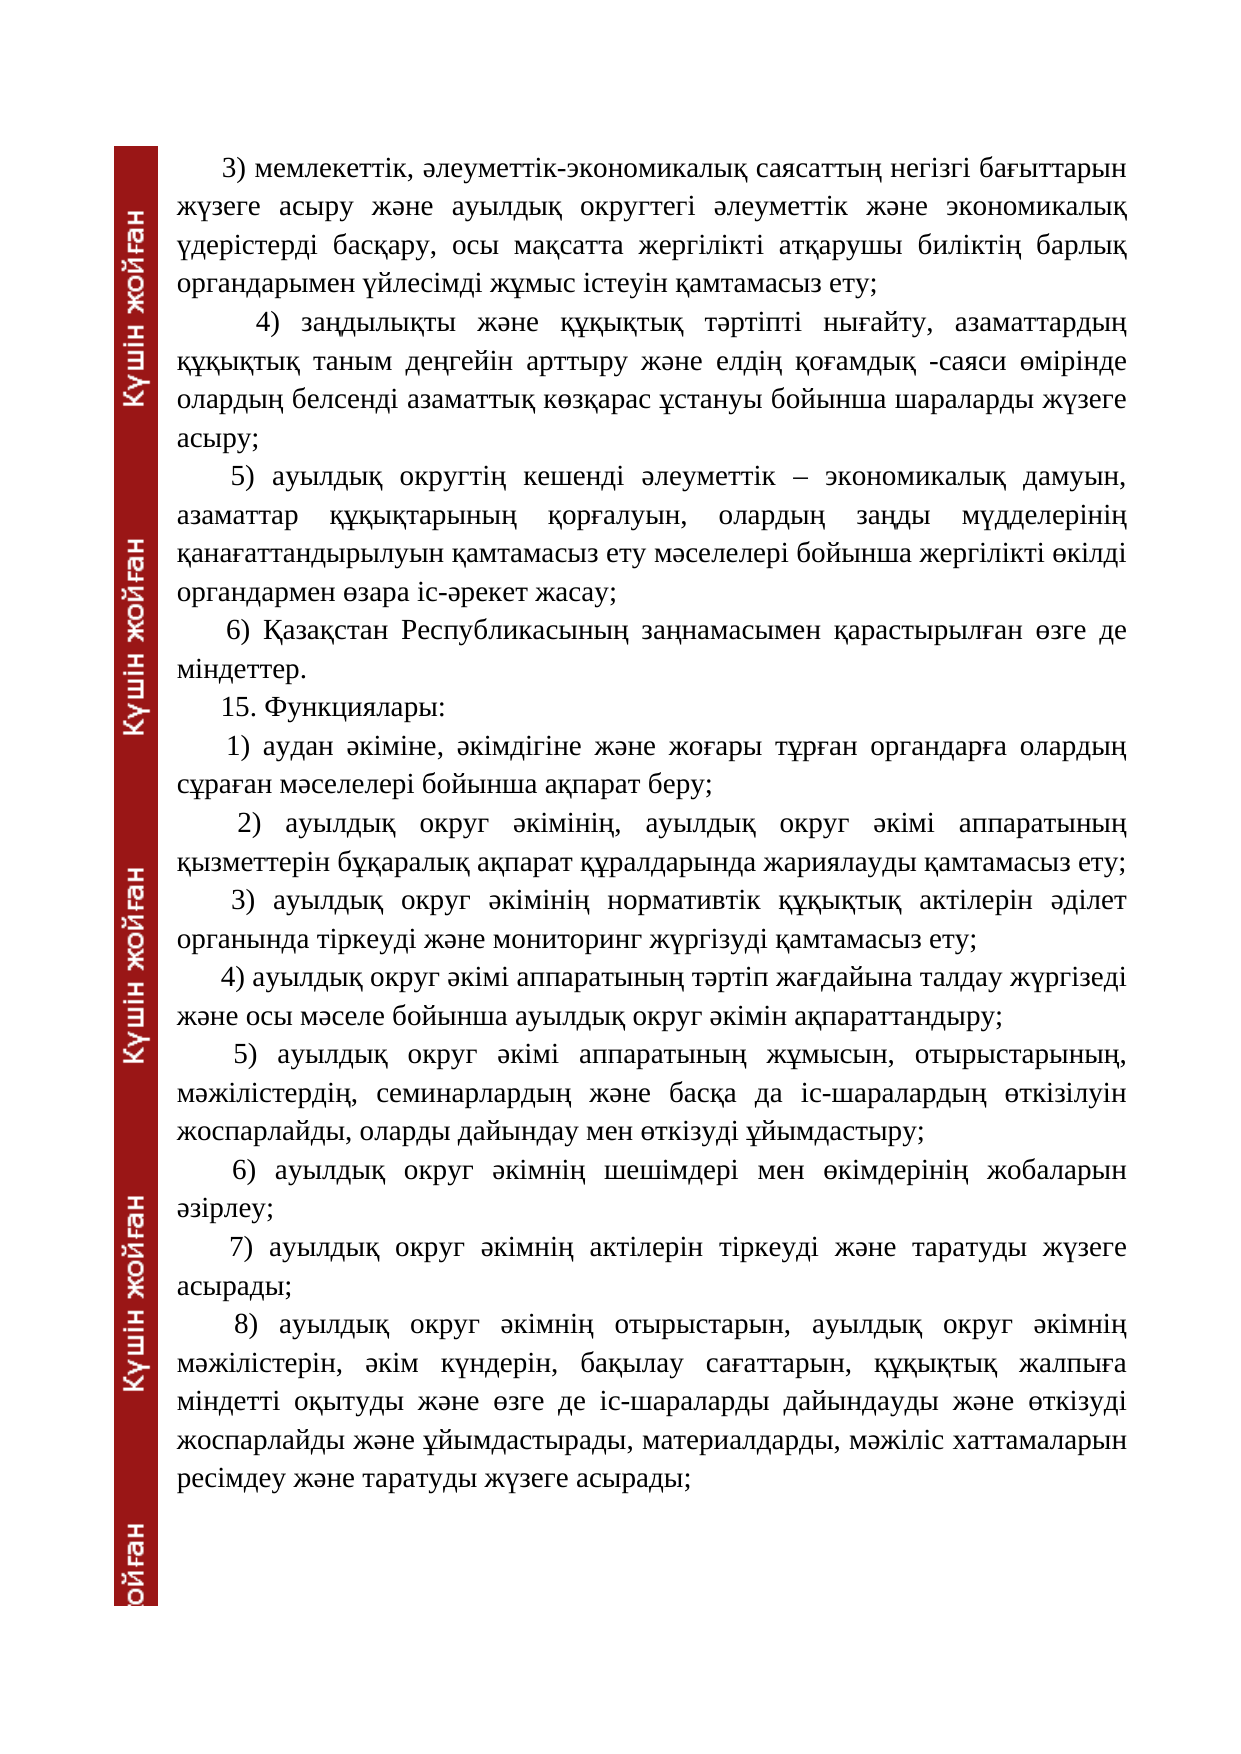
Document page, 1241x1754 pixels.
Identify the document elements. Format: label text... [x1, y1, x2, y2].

text 4) ауылдық округ әкімі аппаратының тәртіп жағдайына талдау жүргізеді және осы мәселе бойынша ауылдық округ әкімін ақпараттандыру; [112, 959, 1128, 1031]
text 8) ауылдық округ әкімнің отырыстарын, ауылдық округ әкімнің мәжілістерін, әкім күндерін, бақылау сағаттарын, құқықтық жалпыға міндетті оқытуды және өзге де іс-шараларды дайындауды және өткізуді жоспарлайды және ұйымдастырады, материалдарды, мәжіліс хаттамаларын ресімдеу және таратуды жүзеге асырады; [112, 1306, 1128, 1494]
text 6) ауылдық округ әкімнің шешімдері мен өкімдерінің жобаларын әзірлеу; [112, 1152, 1128, 1224]
picture [114, 1494, 158, 1606]
picture [114, 877, 158, 882]
text 3) ауылдық округ әкімінің нормативтік құқықтық актілерін әділет органында тіркеуді және мониторинг жүргізуді қамтамасыз ету; [112, 882, 1128, 954]
text 4) заңдылықты және құқықтық тәртіпті нығайту, азаматтардың құқықтық таным деңгейін арттыру және елдің қоғамдық -саяси өмірінде олардың белсенді азаматтық көзқарас ұстануы бойынша шараларды жүзеге асыру; [112, 304, 1128, 453]
text 3) мемлекеттік, әлеуметтік-экономикалық саясаттың негізгі бағыттарын жүзеге асыру және ауылдық округтегі әлеуметтік және экономикалық үдерістерді басқару, осы мақсатта жергілікті атқарушы биліктің барлық органдарымен үйлесімді жұмыс істеуін қамтамасыз ету; [112, 150, 1128, 299]
text 7) ауылдық округ әкімнің актілерін тіркеуді және таратуды жүзеге асырады; [112, 1229, 1128, 1301]
text 5) ауылдық округ әкімі аппаратының жұмысын, отырыстарының, мәжілістердің, семинарлардың және басқа да іс-шаралардың өткізілуін жоспарлайды, оларды дайындау мен өткізуді ұйымдастыру; [112, 1036, 1128, 1147]
picture [114, 954, 158, 959]
picture [114, 299, 158, 304]
picture [114, 453, 158, 458]
picture [114, 1031, 158, 1036]
picture [114, 684, 158, 689]
picture [114, 1147, 158, 1152]
text 1) аудан әкіміне, әкімдігіне және жоғары тұрған органдарға олардың сұраған мәселелері бойынша ақпарат беру; [112, 728, 1128, 800]
text 2) ауылдық округ әкімінің, ауылдық округ әкімі аппаратының қызметтерін бұқаралық ақпарат құралдарында жариялауды қамтамасыз ету; [112, 805, 1128, 877]
text 15. Функциялары: [112, 689, 1128, 723]
text 6) Қазақстан Республикасының заңнамасымен қарастырылған өзге де міндеттер. [112, 612, 1128, 684]
picture [114, 800, 158, 805]
picture [114, 1224, 158, 1229]
picture [114, 723, 158, 728]
text 5) ауылдық округтің кешенді әлеуметтік – экономикалық дамуын, азаматтар құқықтарының қорғалуын, олардың заңды мүдделерінің қанағаттандырылуын қамтамасыз ету мәселелері бойынша жергілікті өкілді органдармен өзара іс-әрекет жасау; [112, 458, 1128, 607]
picture [114, 146, 158, 150]
picture [114, 1301, 158, 1306]
picture [114, 607, 158, 612]
